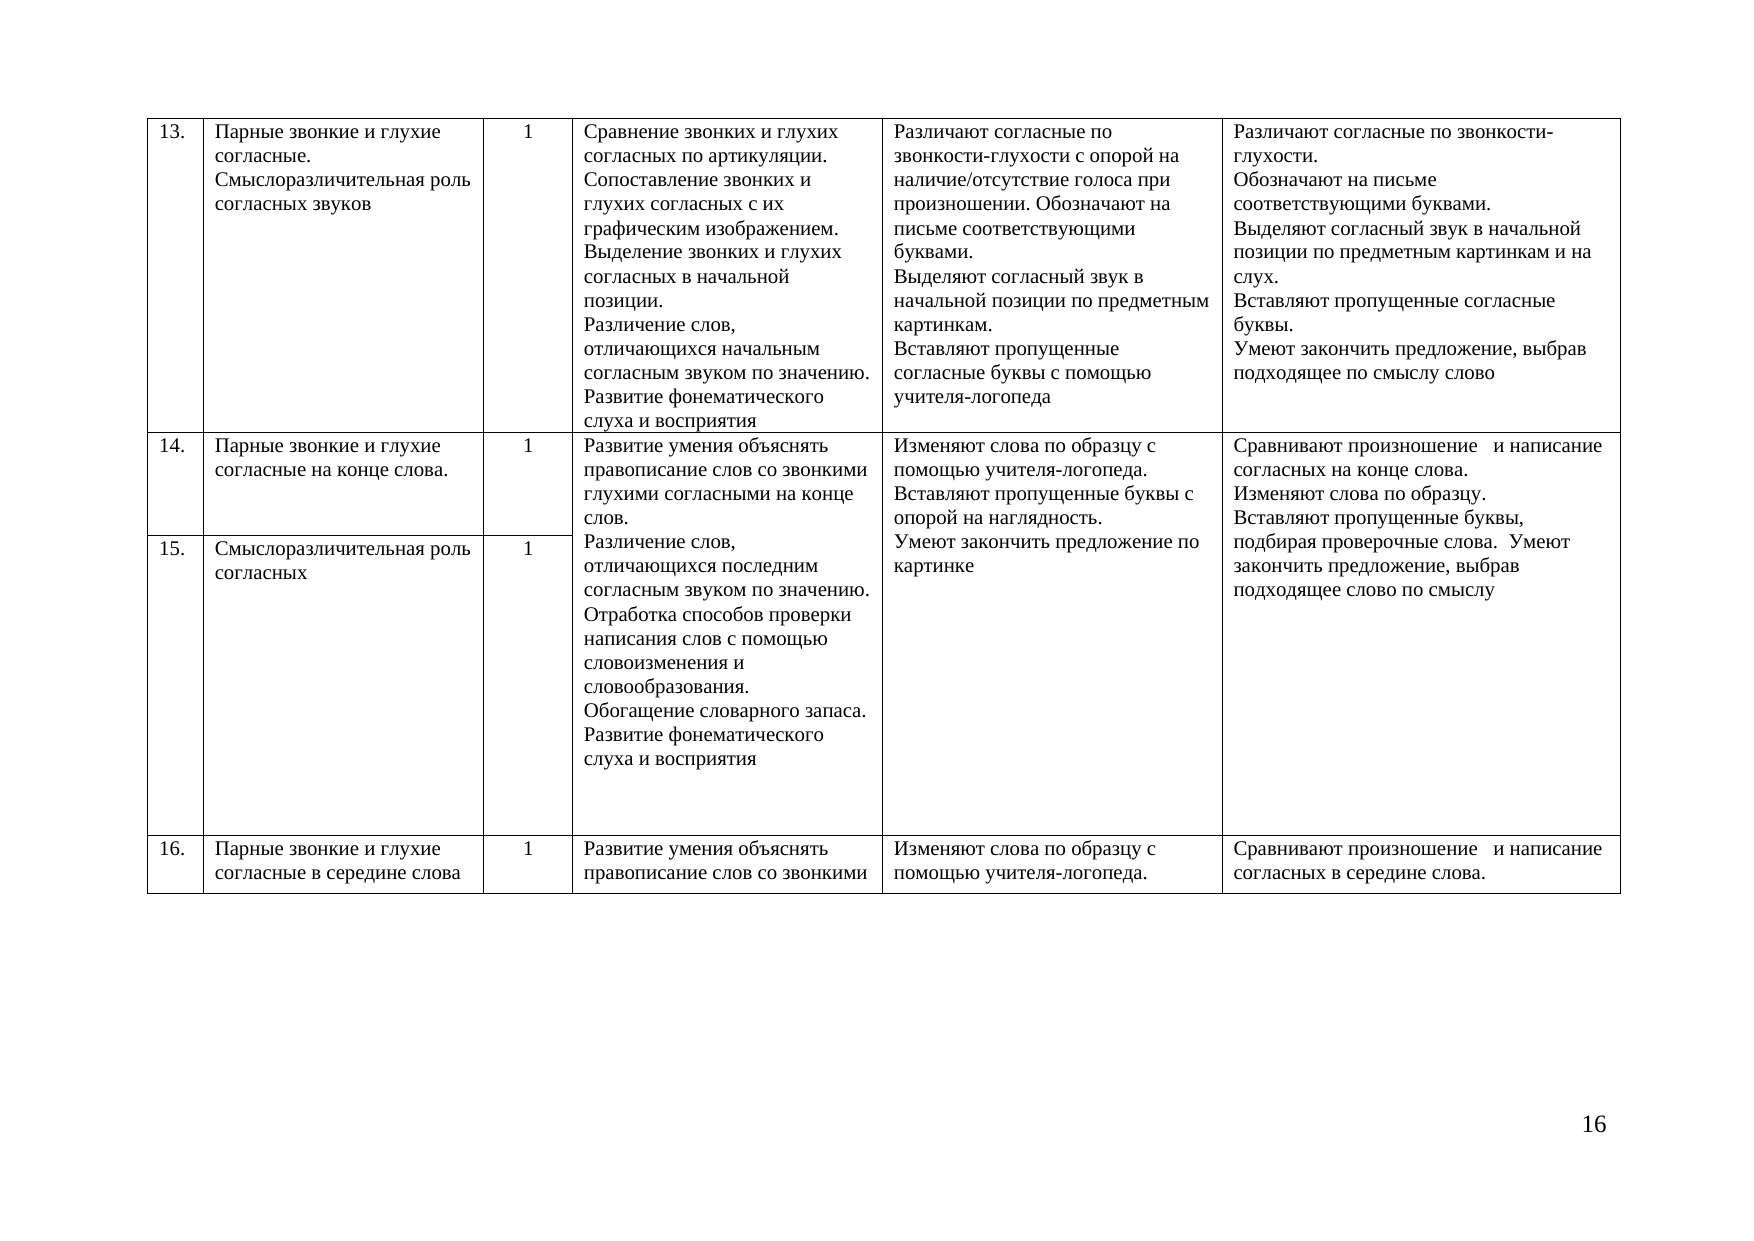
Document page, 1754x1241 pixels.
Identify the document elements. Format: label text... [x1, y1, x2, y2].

table_cell 1 [484, 836, 572, 893]
table_cell Изменяют слова по образцу с помощью учителя-логопеда. Вставляют пропущенные буквы с опорой на наглядность. Умеют закончить предложение по картинке [883, 433, 1222, 835]
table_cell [573, 836, 882, 893]
table_cell Сравнивают произношение и написание согласных на конце слова. Изменяют слова по образцу. Вставляют пропущенные буквы, подбирая проверочные слова. Умеют закончить предложение, выбрав подходящее слово по смыслу [1223, 433, 1620, 835]
table_cell 16. [148, 836, 203, 893]
table_cell Развитие умения объяснять правописание слов со звонкими глухими согласными на конце слов. Различение слов, отличающихся последним согласным звуком по значению. Отработка способов проверки написания слов с помощью словоизменения и словообразования. Обогащение словарного запаса. Развитие фонематического слуха и восприятия [573, 433, 882, 835]
table_header Парные звонкие и глухие согласные. Смыслоразличительная роль согласных звуков [204, 119, 483, 432]
table_header 1 [484, 119, 572, 432]
table_cell 1 [484, 433, 572, 535]
table_cell Парные звонкие и глухие согласные в середине слова [204, 836, 483, 893]
table_header Сравнение звонких и глухих согласных по артикуляции. Сопоставление звонких и глухих согласных с их графическим изображением. Выделение звонких и глухих согласных в начальной позиции. Различение слов, отличающихся начальным согласным звуком по значению. Развитие фонематического слуха и восприятия [573, 119, 882, 432]
table_header Различают согласные по звонкости-глухости. Обозначают на письме соответствующими буквами. Выделяют согласный звук в начальной позиции по предметным картинкам и на слух. Вставляют пропущенные согласные буквы. Умеют закончить предложение, выбрав подходящее по смыслу слово [1223, 119, 1620, 432]
table_cell 14. [148, 433, 203, 535]
table_cell Парные звонкие и глухие согласные на конце слова. [204, 433, 483, 535]
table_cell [1223, 836, 1620, 893]
table_cell 1 [484, 536, 572, 835]
table_header 13. [148, 119, 203, 432]
table_cell Смыслоразличительная роль согласных [204, 536, 483, 835]
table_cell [883, 836, 1222, 893]
table_cell 15. [148, 536, 203, 835]
table_header Различают согласные по звонкости-глухости с опорой на наличие/отсутствие голоса при произношении. Обозначают на письме соответствующими буквами. Выделяют согласный звук в начальной позиции по предметным картинкам. Вставляют пропущенные согласные буквы с помощью учителя-логопеда [883, 119, 1222, 432]
